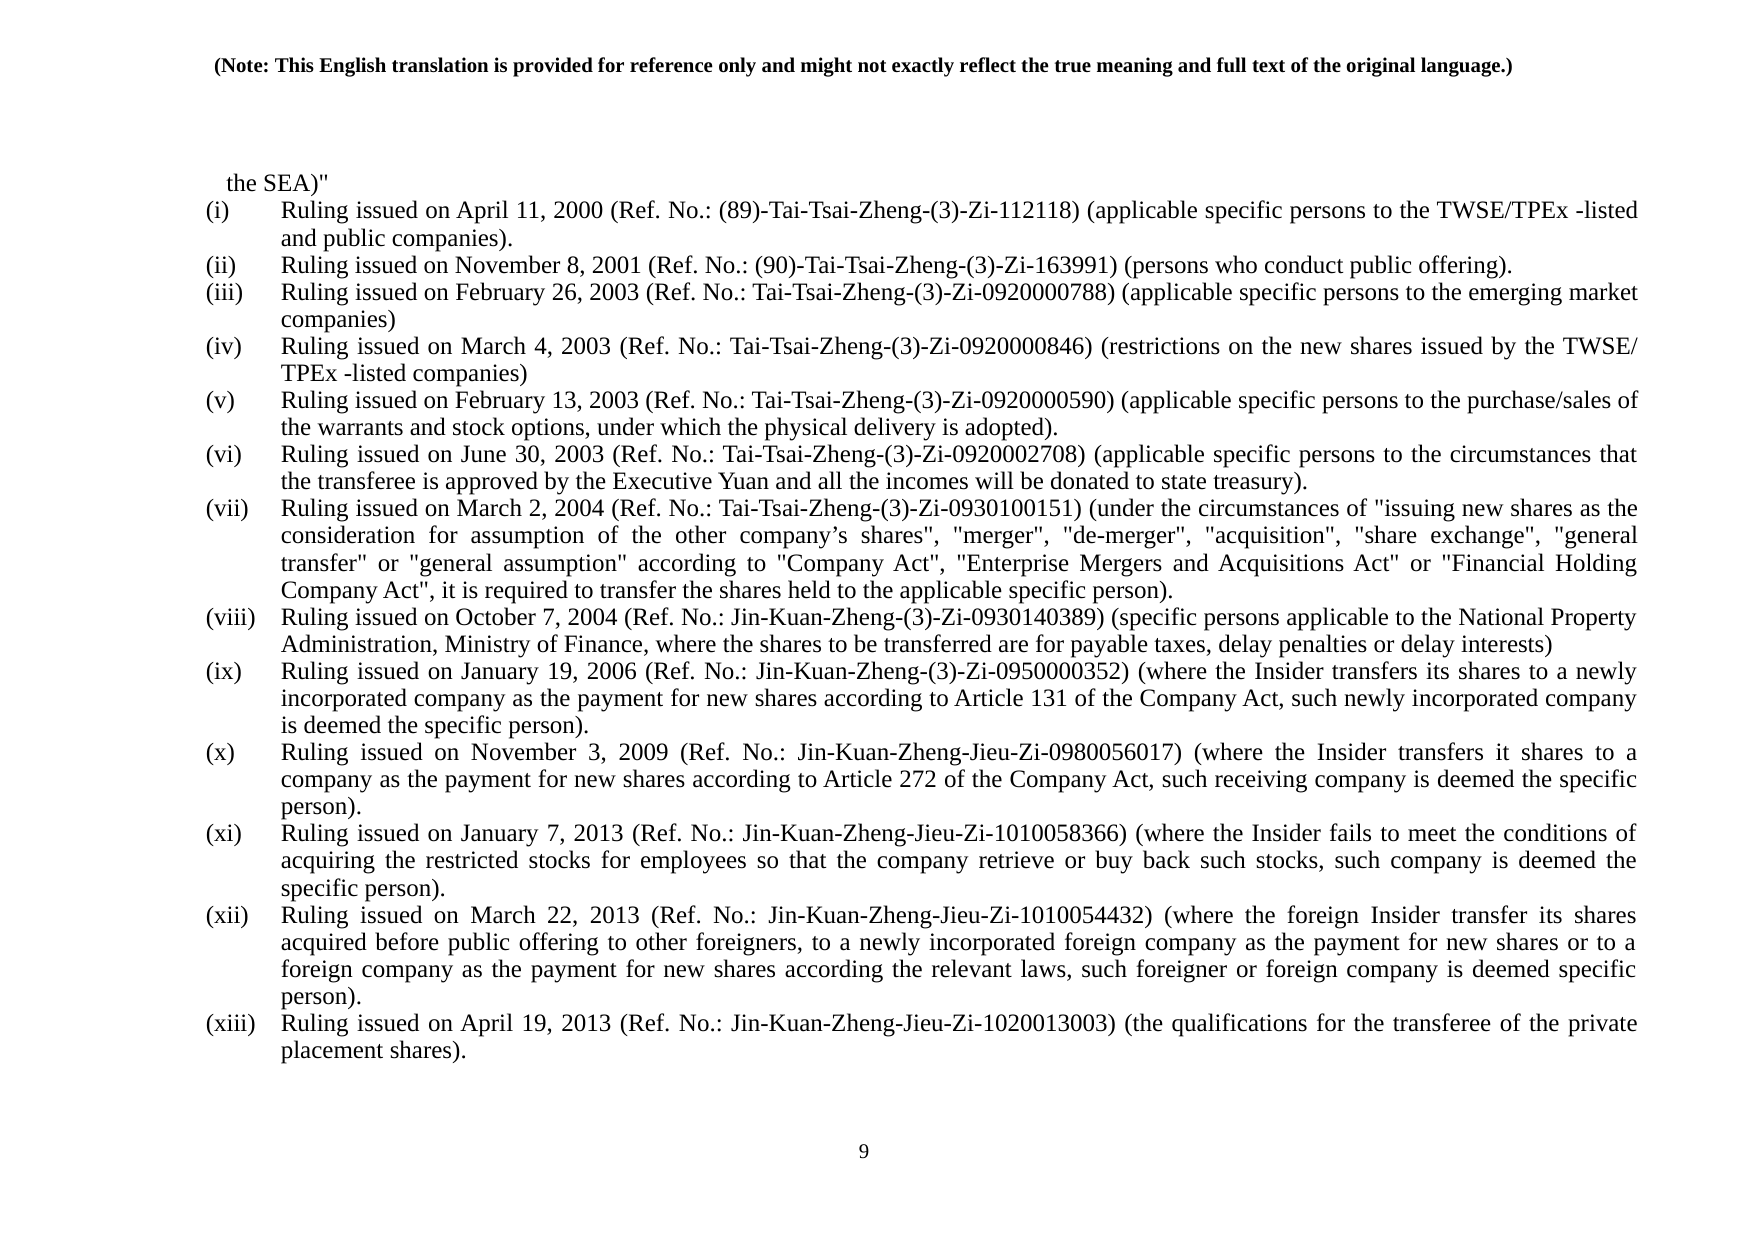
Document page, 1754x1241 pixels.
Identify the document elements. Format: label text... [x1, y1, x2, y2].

list Ruling issued on October 7, 2004 (Ref. No.: Jin-Kuan-Zheng-(3)-Zi-0930140389) (specific persons applicable to the National Property Administration, Ministry of Finance, where the shares to be transferred are for payable taxes, delay penalties or delay interests) [206, 603, 1639, 658]
list Ruling issued on March 4, 2003 (Ref. No.: Tai-Tsai-Zheng-(3)-Zi-0920000846) (restrictions on the new shares issued by the TWSE/ TPEx -listed companies) [206, 333, 1639, 387]
list Ruling issued on March 22, 2013 (Ref. No.: Jin-Kuan-Zheng-Jieu-Zi-1010054432) (where the foreign Insider transfer its shares acquired before public offering to other foreigners, to a newly incorporated foreign company as the payment for new shares or to a foreign company as the payment for new shares according the relevant laws, such foreigner or foreign company is deemed specific person). [206, 901, 1639, 1010]
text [226, 170, 1639, 197]
list Ruling issued on April 19, 2013 (Ref. No.: Jin-Kuan-Zheng-Jieu-Zi-1020013003) (the qualifications for the transferee of the private placement shares). [206, 1010, 1639, 1064]
list Ruling issued on April 11, 2000 (Ref. No.: (89)-Tai-Tsai-Zheng-(3)-Zi-112118) (applicable specific persons to the TWSE/TPEx -listed and public companies). [206, 197, 1639, 251]
list Ruling issued on February 26, 2003 (Ref. No.: Tai-Tsai-Zheng-(3)-Zi-0920000788) (applicable specific persons to the emerging market companies) [206, 278, 1639, 333]
list Ruling issued on February 13, 2003 (Ref. No.: Tai-Tsai-Zheng-(3)-Zi-0920000590) (applicable specific persons to the purchase/sales of the warrants and stock options, under which the physical delivery is adopted). [206, 387, 1639, 441]
list Ruling issued on January 7, 2013 (Ref. No.: Jin-Kuan-Zheng-Jieu-Zi-1010058366) (where the Insider fails to meet the conditions of acquiring the restricted stocks for employees so that the company retrieve or buy back such stocks, such company is deemed the specific person). [206, 820, 1639, 901]
list Ruling issued on November 8, 2001 (Ref. No.: (90)-Tai-Tsai-Zheng-(3)-Zi-163991) (persons who conduct public offering). [206, 251, 1639, 278]
list Ruling issued on June 30, 2003 (Ref. No.: Tai-Tsai-Zheng-(3)-Zi-0920002708) (applicable specific persons to the circumstances that the transferee is approved by the Executive Yuan and all the incomes will be donated to state treasury). [206, 441, 1639, 495]
list Ruling issued on January 19, 2006 (Ref. No.: Jin-Kuan-Zheng-(3)-Zi-0950000352) (where the Insider transfers its shares to a newly incorporated company as the payment for new shares according to Article 131 of the Company Act, such newly incorporated company is deemed the specific person). [206, 658, 1639, 739]
list Ruling issued on March 2, 2004 (Ref. No.: Tai-Tsai-Zheng-(3)-Zi-0930100151) (under the circumstances of "issuing new shares as the consideration for assumption of the other company’s shares", "merger", "de-merger", "acquisition", "share exchange", "general transfer" or "general assumption" according to "Company Act", "Enterprise Mergers and Acquisitions Act" or "Financial Holding Company Act", it is required to transfer the shares held to the applicable specific person). [206, 495, 1639, 603]
list Ruling issued on November 3, 2009 (Ref. No.: Jin-Kuan-Zheng-Jieu-Zi-0980056017) (where the Insider transfers it shares to a company as the payment for new shares according to Article 272 of the Company Act, such receiving company is deemed the specific person). [206, 739, 1639, 820]
